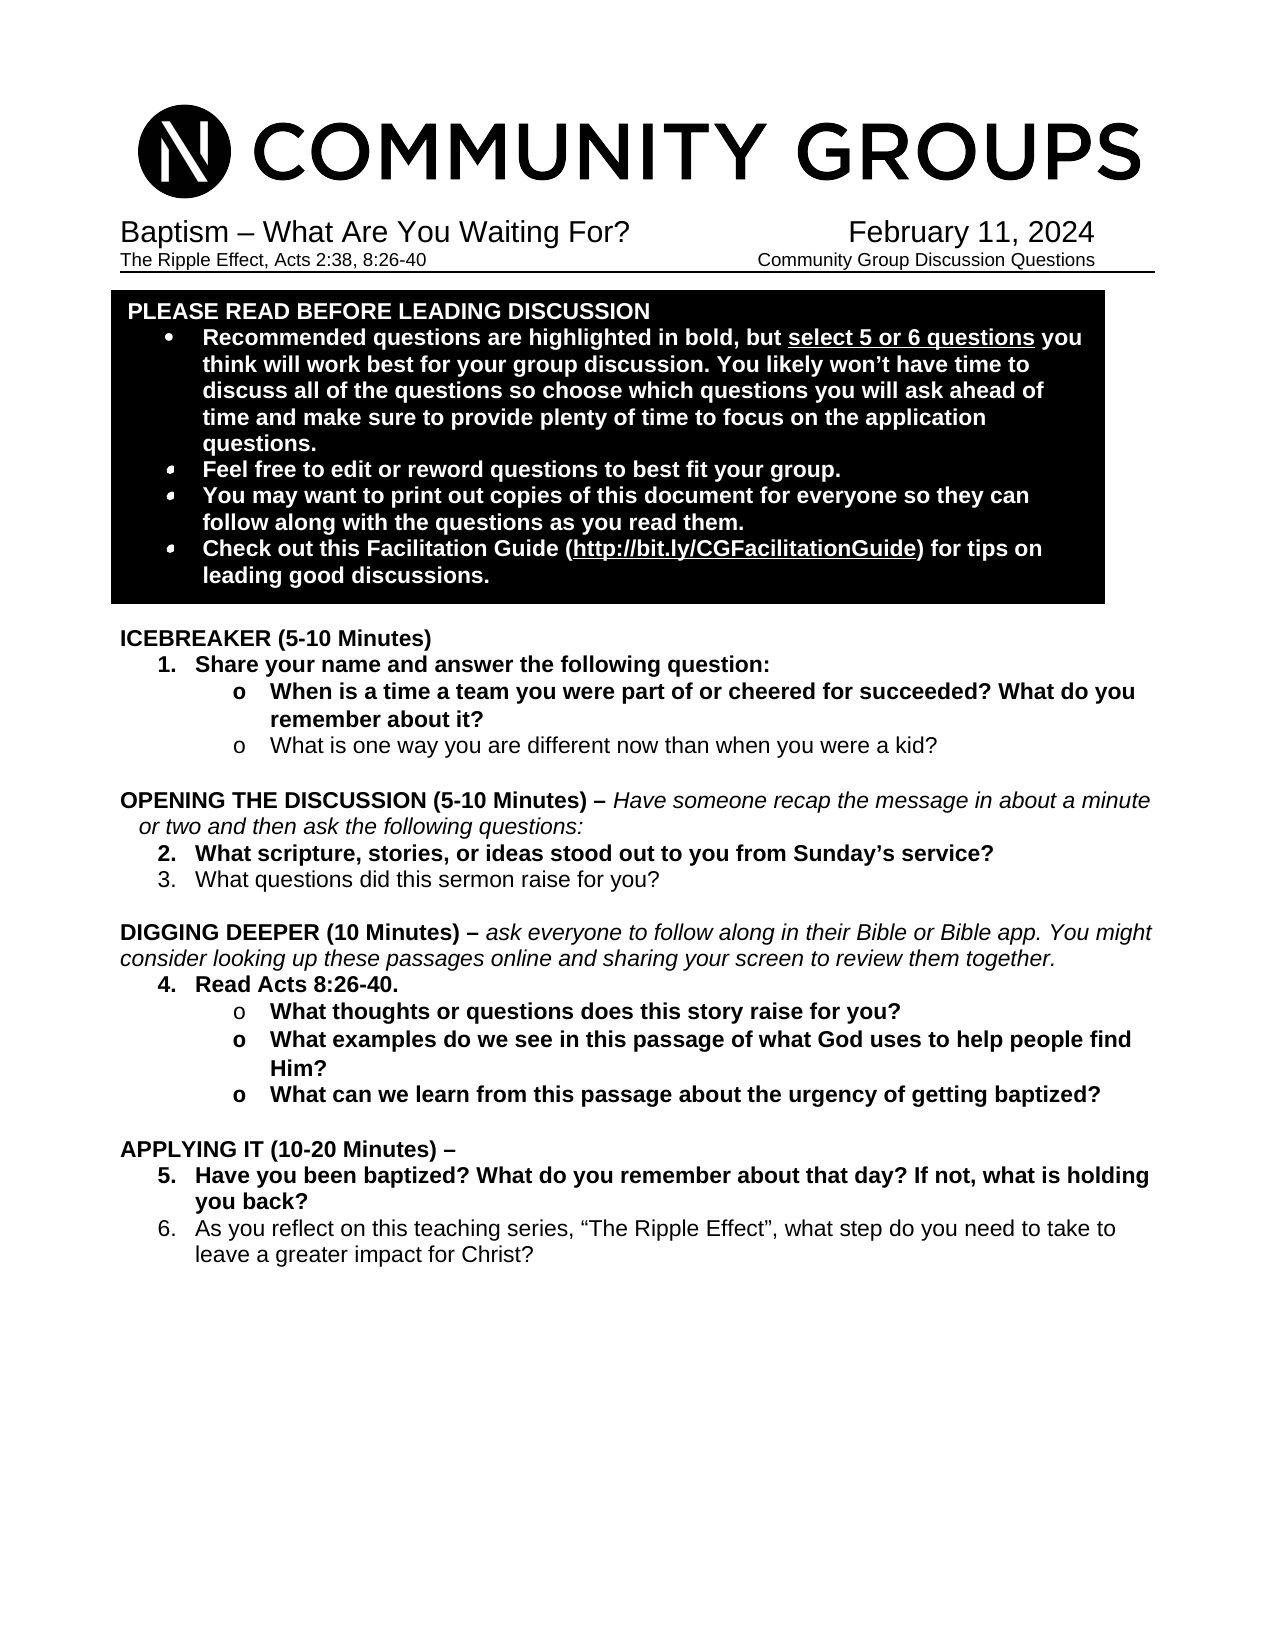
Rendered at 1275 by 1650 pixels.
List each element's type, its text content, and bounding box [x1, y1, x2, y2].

list What examples do we see in this passage of what God uses to help people find Him? [232, 1026, 1155, 1081]
text Baptism – What Are You Waiting For? February 11, 2024 [120, 214, 1155, 249]
list What questions did this sermon raise for you? [157, 866, 1155, 892]
list Have you been baptized? What do you remember about that day? If not, what is holding you back? [157, 1162, 1155, 1214]
text DIGGING DEEPER (10 Minutes) – ask everyone to follow along in their Bible or Bible app. You might consider looking up these passages online and sharing your screen to review them together. [120, 919, 1155, 971]
list What can we learn from this passage about the urgency of getting baptized? [232, 1081, 1155, 1109]
picture [120, 92, 1155, 211]
text OPENING THE DISCUSSION (5-10 Minutes) – Have someone recap the message in about a minute or two and then ask the following questions: [120, 787, 1155, 840]
list What scripture, stories, or ideas stood out to you from Sunday’s service? [157, 840, 1155, 866]
list What is one way you are different now than when you were a kid? [232, 732, 1155, 761]
text The Ripple Effect, Acts 2:38, 8:26-40 Community Group Discussion Questions [120, 249, 1155, 271]
list Share your name and answer the following question: [157, 651, 1155, 678]
list Read Acts 8:26-40. [157, 971, 1155, 998]
list As you reflect on this teaching series, “The Ripple Effect”, what step do you need to take to leave a greater impact for Christ? [157, 1214, 1155, 1267]
list When is a time a team you were part of or cheered for succeeded? What do you remember about it? [232, 678, 1155, 732]
text APPLYING IT (10-20 Minutes) – [120, 1136, 1155, 1162]
text ICEBREAKER (5-10 Minutes) [120, 625, 1155, 651]
list What thoughts or questions does this story raise for you? [232, 998, 1155, 1026]
